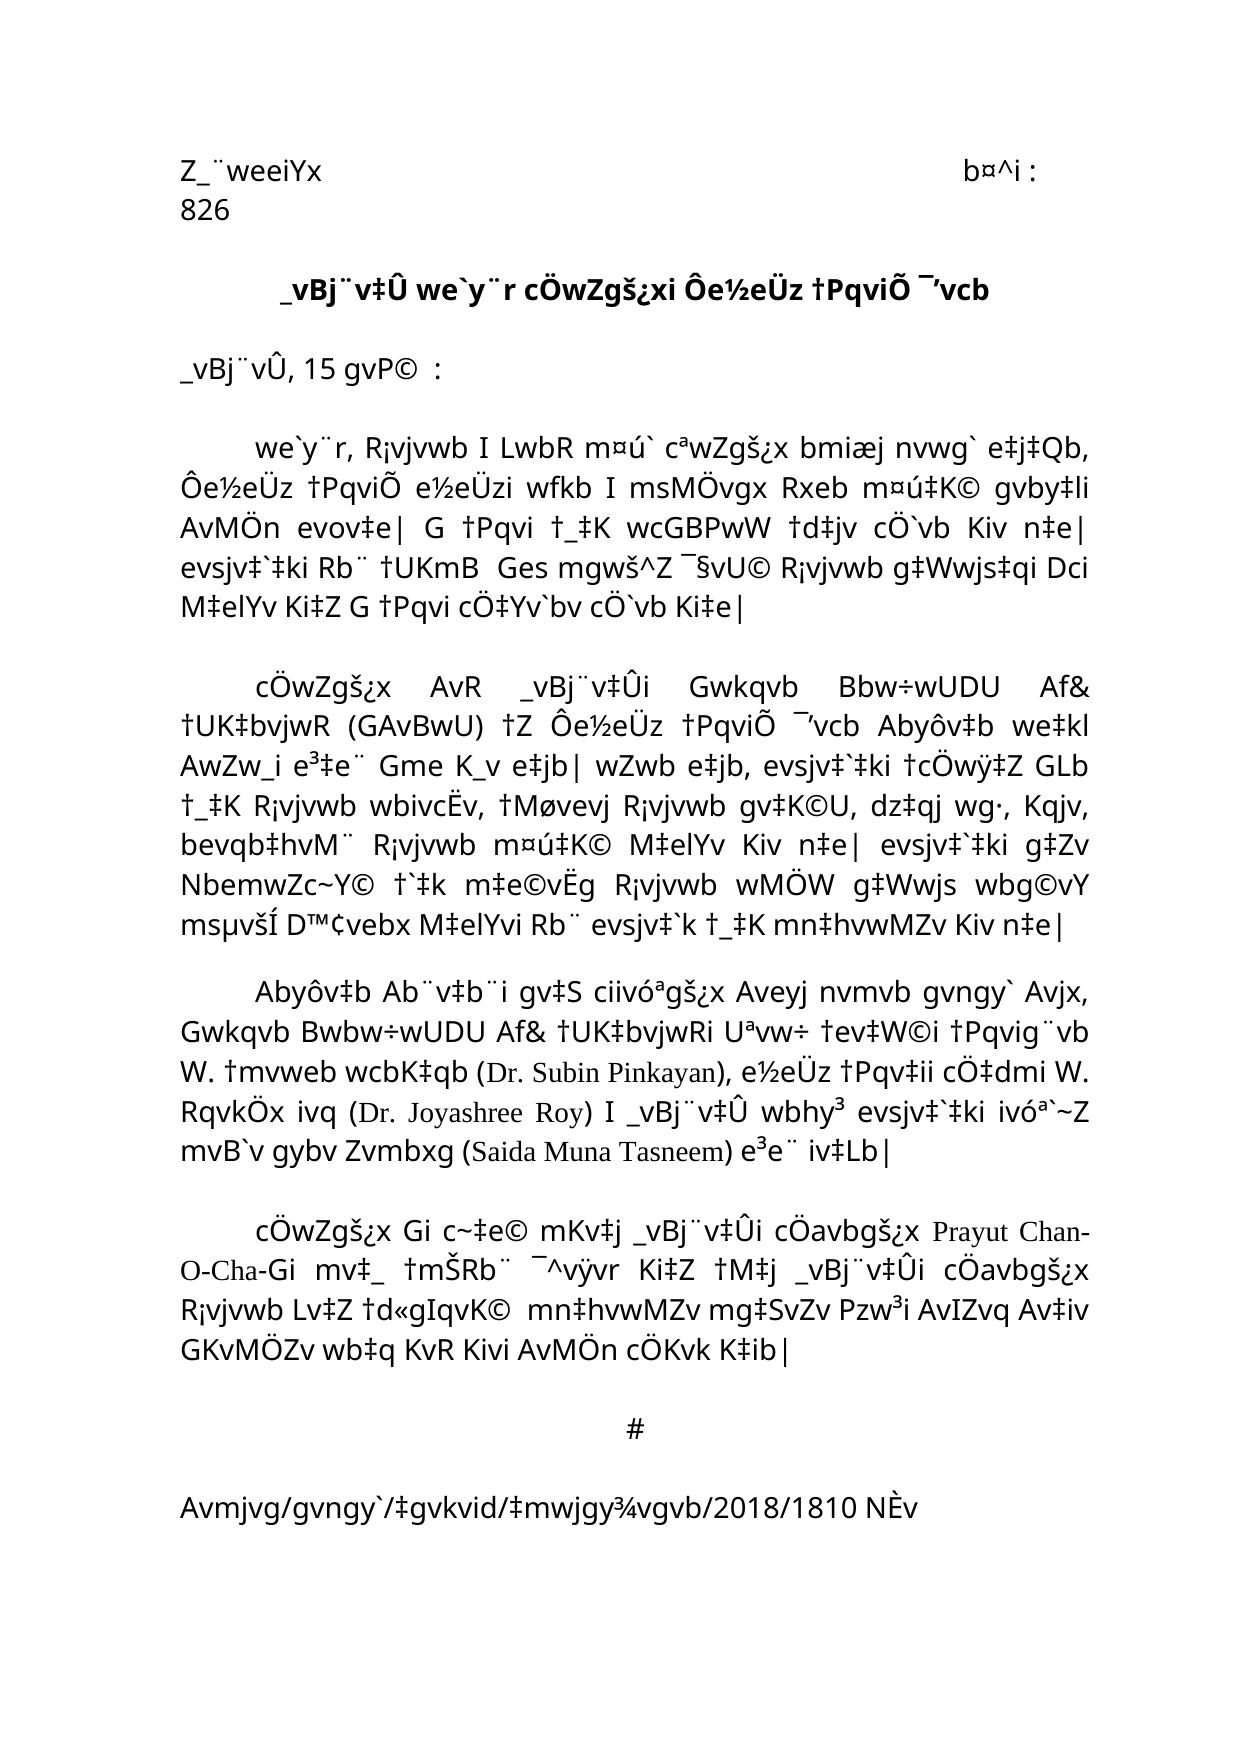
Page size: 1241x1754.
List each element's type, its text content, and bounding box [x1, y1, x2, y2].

text Avmjvg/gvngy`/‡gvkvid/‡mwjgy¾vgvb/2018/1810 NÈv [180, 1488, 1090, 1527]
text Z_¨weeiYx b¤^i : 826 [180, 150, 1090, 229]
text _vBj¨vÛ, 15 gvP© : [180, 348, 1090, 388]
text cÖwZgš¿x Gi c~‡e© mKv‡j _vBj¨v‡Ûi cÖavbgš¿x Prayut Chan-O-Cha-Gi mv‡_ †mŠRb¨ ¯^vÿvr Ki‡Z †M‡j _vBj¨v‡Ûi cÖavbgš¿x R¡vjvwb Lv‡Z †d«gIqvK© mn‡hvwMZv mg‡SvZv Pzw³i AvIZvq Av‡iv GKvMÖZv wb‡q KvR Kivi AvMÖn cÖKvk K‡ib| [180, 1210, 1090, 1369]
text cÖwZgš¿x AvR _vBj¨v‡Ûi Gwkqvb Bbw÷wUDU Af& †UK‡bvjwR (GAvBwU) †Z Ôe½eÜz †PqviÕ ¯’vcb Abyôv‡b we‡kl AwZw_i e³‡e¨ Gme K_v e‡jb| wZwb e‡jb, evsjv‡`‡ki †cÖwÿ‡Z GLb †_‡K R¡vjvwb wbivcËv, †Møvevj R¡vjvwb gv‡K©U, dz‡qj wg·, Kqjv, bevqb‡hvM¨ R¡vjvwb m¤ú‡K© M‡elYv Kiv n‡e| evsjv‡`‡ki g‡Zv NbemwZc~Y© †`‡k m‡e©vËg R¡vjvwb wMÖW g‡Wwjs wbg©vY msµvšÍ D™¢vebx M‡elYvi Rb¨ evsjv‡`k †_‡K mn‡hvwMZv Kiv n‡e| [180, 666, 1090, 944]
text Abyôv‡b Ab¨v‡b¨i gv‡S ciivóªgš¿x Aveyj nvmvb gvngy` Avjx, Gwkqvb Bwbw÷wUDU Af& †UK‡bvjwRi Uªvw÷ †ev‡W©i †Pqvig¨vb W. †mvweb wcbK‡qb (Dr. Subin Pinkayan), e½eÜz †Pqv‡ii cÖ‡dmi W. RqvkÖx ivq (Dr. Joyashree Roy) I _vBj¨v‡Û wbhy³ evsjv‡`‡ki ivóª`~Z mvB`v gybv Zvmbxg (Saida Muna Tasneem) e³e¨ iv‡Lb| [180, 972, 1090, 1170]
text _vBj¨v‡Û we`y¨r cÖwZgš¿xi Ôe½eÜz †PqviÕ ¯’vcb [180, 269, 1090, 309]
text we`y¨r, R¡vjvwb I LwbR m¤ú` cªwZgš¿x bmiæj nvwg` e‡j‡Qb, Ôe½eÜz †PqviÕ e½eÜzi wfkb I msMÖvgx Rxeb m¤ú‡K© gvby‡li AvMÖn evov‡e| G †Pqvi †_‡K wcGBPwW †d‡jv cÖ`vb Kiv n‡e| evsjv‡`‡ki Rb¨ †UKmB Ges mgwš^Z ¯§vU© R¡vjvwb g‡Wwjs‡qi Dci M‡elYv Ki‡Z G †Pqvi cÖ‡Yv`bv cÖ`vb Ki‡e| [180, 428, 1090, 626]
text # [180, 1408, 1090, 1448]
